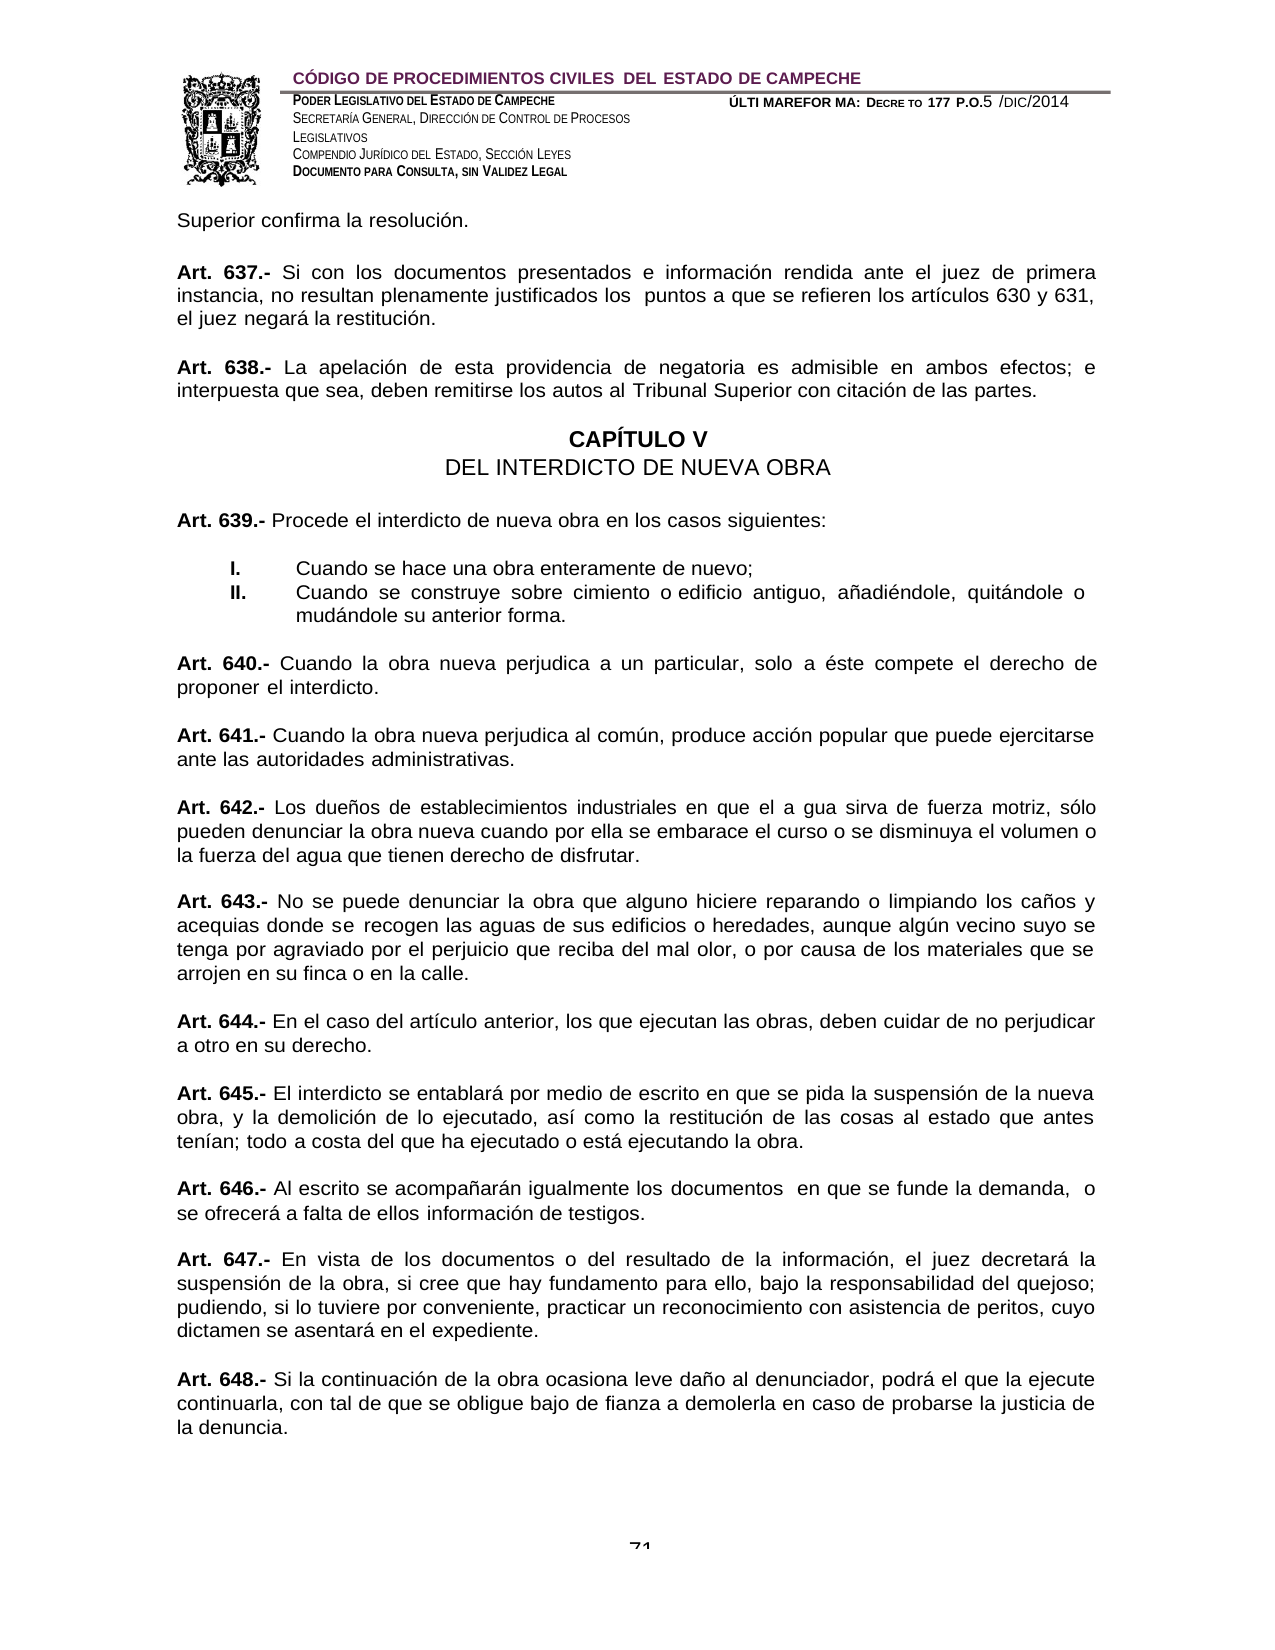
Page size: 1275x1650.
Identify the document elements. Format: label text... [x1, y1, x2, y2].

list Cuando se hace una obra enteramente de nuevo; [230, 557, 1112, 580]
list Cuando se construye sobre cimiento o edificio antiguo, añadiéndole, quitándole o mudándole su anterior forma. [230, 581, 1097, 627]
text Art. 646.- Al escrito se acompañarán igualmente los documentos en que se funde la demanda, o se ofrecerá a falta de ellos información de testigos. [177, 1176, 1097, 1224]
subtitle CAPÍTULO V [422, 426, 854, 452]
text Art. 642.- Los dueños de establecimientos industriales en que el a gua sirva de fuerza motriz, sólo pueden denunciar la obra nueva cuando por ella se embarace el curso o se disminuya el volumen o la fuerza del agua que tienen derecho de disfrutar. [177, 796, 1098, 867]
text Art. 643.- No se puede denunciar la obra que alguno hiciere reparando o limpiando los caños y acequias donde se recogen las aguas de sus edificios o heredades, aunque algún vecino suyo se tenga por agraviado por el perjuicio que reciba del mal olor, o por causa de los materiales que se arrojen en su finca o en la calle. [177, 890, 1097, 984]
text Art. 637.- Si con los documentos presentados e información rendida ante el juez de primera instancia, no resultan plenamente justificados los puntos a que se refieren los artículos 630 y 631, el juez negará la restitución. [177, 261, 1096, 330]
text Art. 640.- Cuando la obra nueva perjudica a un particular, solo a éste compete el derecho de proponer el interdicto. [177, 652, 1098, 698]
text Art. 641.- Cuando la obra nueva perjudica al común, produce acción popular que puede ejercitarse ante las autoridades administrativas. [177, 724, 1097, 770]
text Superior confirma la resolución. [177, 209, 1112, 232]
text Art. 647.- En vista de los documentos o del resultado de la información, el juez decretará la suspensión de la obra, si cree que hay fundamento para ello, bajo la responsabilidad del quejoso; pudiendo, si lo tuviere por conveniente, practicar un reconocimiento con asistencia de peritos, cuyo dictamen se asentará en el expediente. [177, 1248, 1097, 1342]
text Art. 644.- En el caso del artículo anterior, los que ejecutan las obras, deben cuidar de no perjudicar a otro en su derecho. [177, 1010, 1097, 1056]
picture [181, 71, 262, 187]
text Art. 648.- Si la continuación de la obra ocasiona leve daño al denunciador, podrá el que la ejecute continuarla, con tal de que se obligue bajo de fianza a demolerla en caso de probarse la justicia de la denuncia. [177, 1368, 1098, 1439]
text Art. 638.- La apelación de esta providencia de negatoria es admisible en ambos efectos; e interpuesta que sea, deben remitirse los autos al Tribunal Superior con citación de las partes. [177, 356, 1097, 402]
text Art. 639.- Procede el interdicto de nueva obra en los casos siguientes: [177, 509, 1112, 531]
subtitle DEL INTERDICTO DE NUEVA OBRA [422, 454, 853, 480]
text Art. 645.- El interdicto se entablará por medio de escrito en que se pida la suspensión de la nueva obra, y la demolición de lo ejecutado, así como la restitución de las cosas al estado que antes tenían; todo a costa del que ha ejecutado o está ejecutando la obra. [177, 1082, 1096, 1153]
